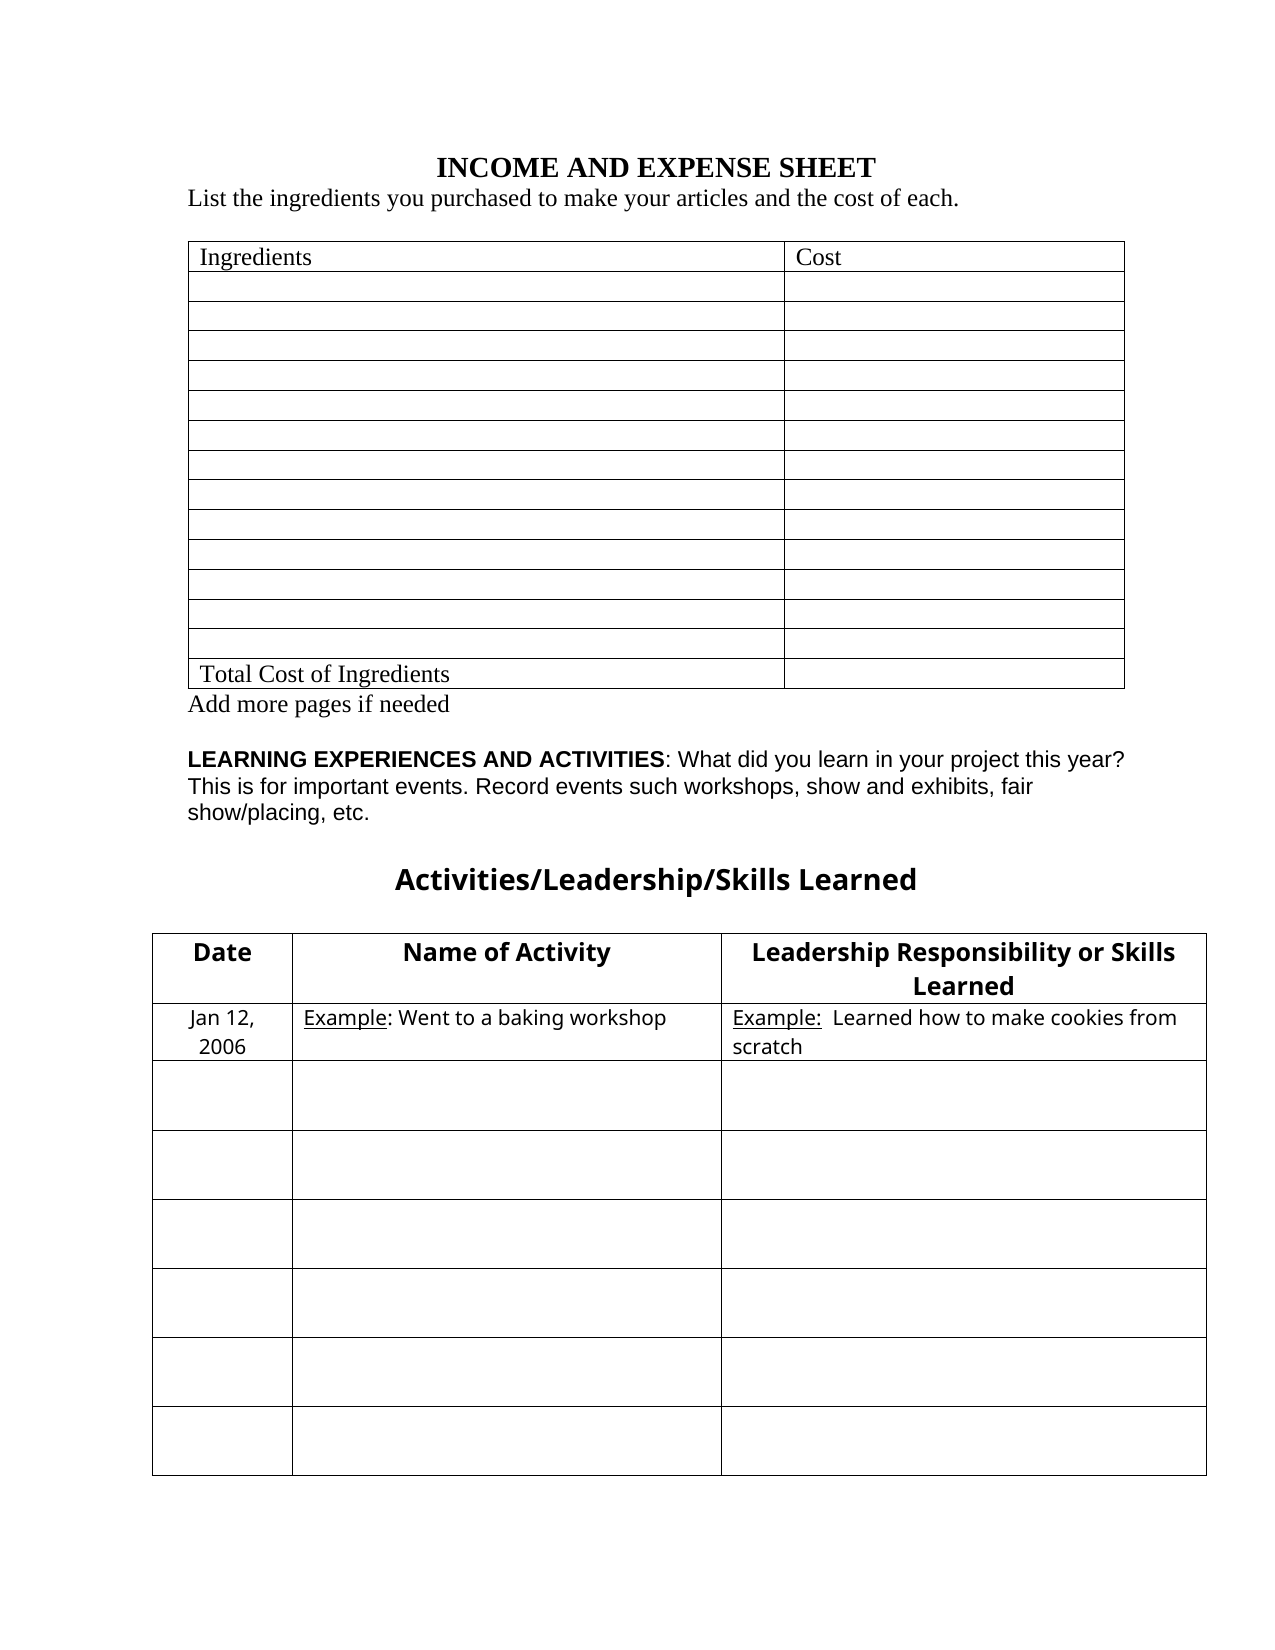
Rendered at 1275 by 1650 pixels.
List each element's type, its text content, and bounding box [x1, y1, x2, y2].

table_header Cost [785, 242, 1124, 271]
table_cell [293, 1407, 721, 1475]
table_cell [785, 570, 1124, 598]
table_cell [189, 361, 784, 390]
table_cell Example: Went to a baking workshop [293, 1004, 721, 1060]
table_cell [785, 659, 1124, 688]
table_cell Jan 12, 2006 [153, 1004, 292, 1060]
table_cell [785, 480, 1124, 509]
table_cell [153, 1269, 292, 1337]
table_cell [293, 1269, 721, 1337]
table_cell [785, 391, 1124, 420]
text List the ingredients you purchased to make your articles and the cost of each. [187, 183, 1125, 212]
table_header Ingredients [189, 242, 784, 271]
table_cell [785, 629, 1124, 658]
table_cell [785, 451, 1124, 479]
table_cell [189, 600, 784, 628]
table_cell [189, 629, 784, 658]
table_cell [153, 1131, 292, 1199]
table_cell [189, 540, 784, 569]
table_cell [153, 1061, 292, 1129]
table_cell [293, 1131, 721, 1199]
table_cell [293, 1338, 721, 1406]
table_cell Example: Learned how to make cookies from scratch [722, 1004, 1206, 1060]
table_cell [785, 421, 1124, 449]
text Activities/Leadership/Skills Learned [187, 859, 1125, 899]
table_cell [189, 451, 784, 479]
table_cell [785, 540, 1124, 569]
table_header Date [153, 934, 292, 1002]
table_cell [785, 510, 1124, 539]
table_cell [189, 510, 784, 539]
table_cell [785, 302, 1124, 330]
text INCOME AND EXPENSE SHEET [187, 150, 1125, 183]
table_cell [189, 421, 784, 449]
table_cell Total Cost of Ingredients [189, 659, 784, 688]
table_cell [189, 391, 784, 420]
table_cell [189, 570, 784, 598]
table_cell [722, 1200, 1206, 1268]
table_cell [153, 1407, 292, 1475]
table_cell [785, 600, 1124, 628]
table_cell [189, 331, 784, 360]
table_cell [722, 1061, 1206, 1129]
table_cell [293, 1200, 721, 1268]
table_header Name of Activity [293, 934, 721, 1002]
table_cell [293, 1061, 721, 1129]
table_cell [189, 302, 784, 330]
table_cell [722, 1131, 1206, 1199]
table_cell [153, 1338, 292, 1406]
table_cell [722, 1269, 1206, 1337]
table_cell [722, 1407, 1206, 1475]
table_cell [785, 272, 1124, 301]
table_cell [785, 331, 1124, 360]
table_cell [785, 361, 1124, 390]
table_cell [153, 1200, 292, 1268]
text Add more pages if needed [187, 689, 1125, 718]
text LEARNING EXPERIENCES AND ACTIVITIES: What did you learn in your project this year?This is for important events. Record events such workshops, show and exhibits, fair show/placing, etc. [187, 746, 1125, 826]
table_cell [189, 480, 784, 509]
table_cell [189, 272, 784, 301]
table_cell [722, 1338, 1206, 1406]
table_header Leadership Responsibility or Skills Learned [722, 934, 1206, 1002]
